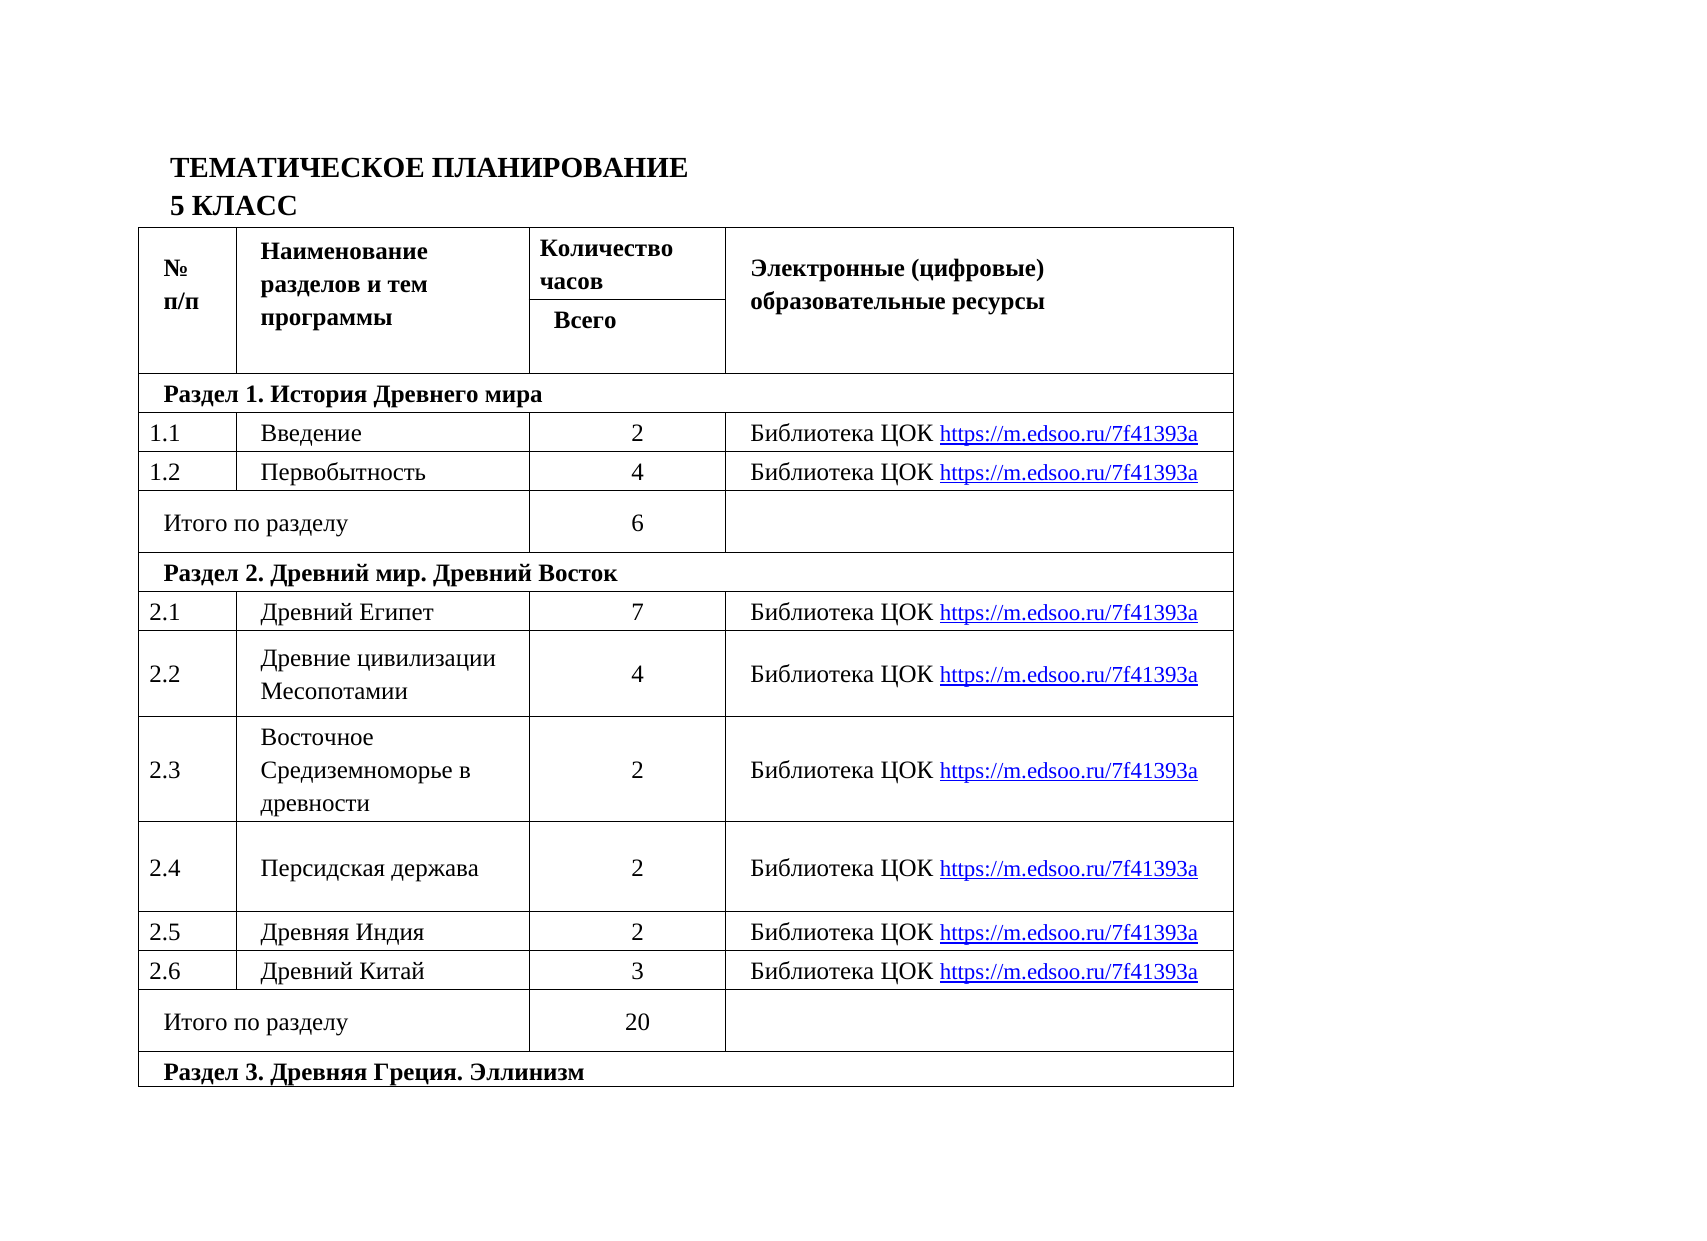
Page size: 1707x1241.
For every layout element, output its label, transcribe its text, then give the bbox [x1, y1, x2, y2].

table_cell Первобытность [237, 452, 529, 490]
table_header № п/п [139, 228, 236, 373]
table_cell Древний Египет [237, 592, 529, 630]
table_cell Библиотека ЦОК https://m.edsoo.ru/7f41393a [726, 631, 1233, 716]
table_cell Библиотека ЦОК https://m.edsoo.ru/7f41393a [726, 717, 1233, 821]
table_cell 2.4 [139, 822, 236, 911]
table_cell 2.5 [139, 912, 236, 950]
table_cell Раздел 1. История Древнего мира [139, 374, 1233, 412]
text ТЕМАТИЧЕСКОЕ ПЛАНИРОВАНИЕ [162, 150, 1557, 183]
table_cell 6 [530, 491, 725, 552]
table_cell Библиотека ЦОК https://m.edsoo.ru/7f41393a [726, 822, 1233, 911]
table_cell 1.1 [139, 413, 236, 451]
table_cell Восточное Средиземноморье в древности [237, 717, 529, 821]
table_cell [139, 1052, 1233, 1086]
table_cell Итого по разделу [139, 491, 529, 552]
table_cell Древняя Индия [237, 912, 529, 950]
table_cell 3 [530, 951, 725, 989]
table_cell 2 [530, 912, 725, 950]
table_cell 20 [530, 990, 725, 1051]
table_cell Библиотека ЦОК https://m.edsoo.ru/7f41393a [726, 592, 1233, 630]
table_header Количество часов [530, 228, 725, 299]
table_cell 2 [530, 822, 725, 911]
table_cell 4 [530, 631, 725, 716]
table_cell 2 [530, 717, 725, 821]
table_cell 4 [530, 452, 725, 490]
table_cell 2.6 [139, 951, 236, 989]
table_cell 1.2 [139, 452, 236, 490]
table_cell Персидская держава [237, 822, 529, 911]
table_cell Древние цивилизации Месопотамии [237, 631, 529, 716]
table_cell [726, 951, 1233, 989]
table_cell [726, 912, 1233, 950]
table_cell 2.3 [139, 717, 236, 821]
table_header Электронные (цифровые) образовательные ресурсы [726, 228, 1233, 373]
table_cell [726, 491, 1233, 552]
table_cell [726, 990, 1233, 1051]
table_cell Древний Китай [237, 951, 529, 989]
table_cell Раздел 2. Древний мир. Древний Восток [139, 553, 1233, 591]
table_cell 2.2 [139, 631, 236, 716]
table_header Наименование разделов и тем программы [237, 228, 529, 373]
text 5 КЛАСС [162, 188, 1557, 222]
table_cell Библиотека ЦОК https://m.edsoo.ru/7f41393a [726, 413, 1233, 451]
table_cell 2 [530, 413, 725, 451]
table_cell Библиотека ЦОК https://m.edsoo.ru/7f41393a [726, 452, 1233, 490]
table_cell 2.1 [139, 592, 236, 630]
table_cell Введение [237, 413, 529, 451]
table_cell Всего [530, 300, 725, 373]
table_cell Итого по разделу [139, 990, 529, 1051]
table_cell 7 [530, 592, 725, 630]
